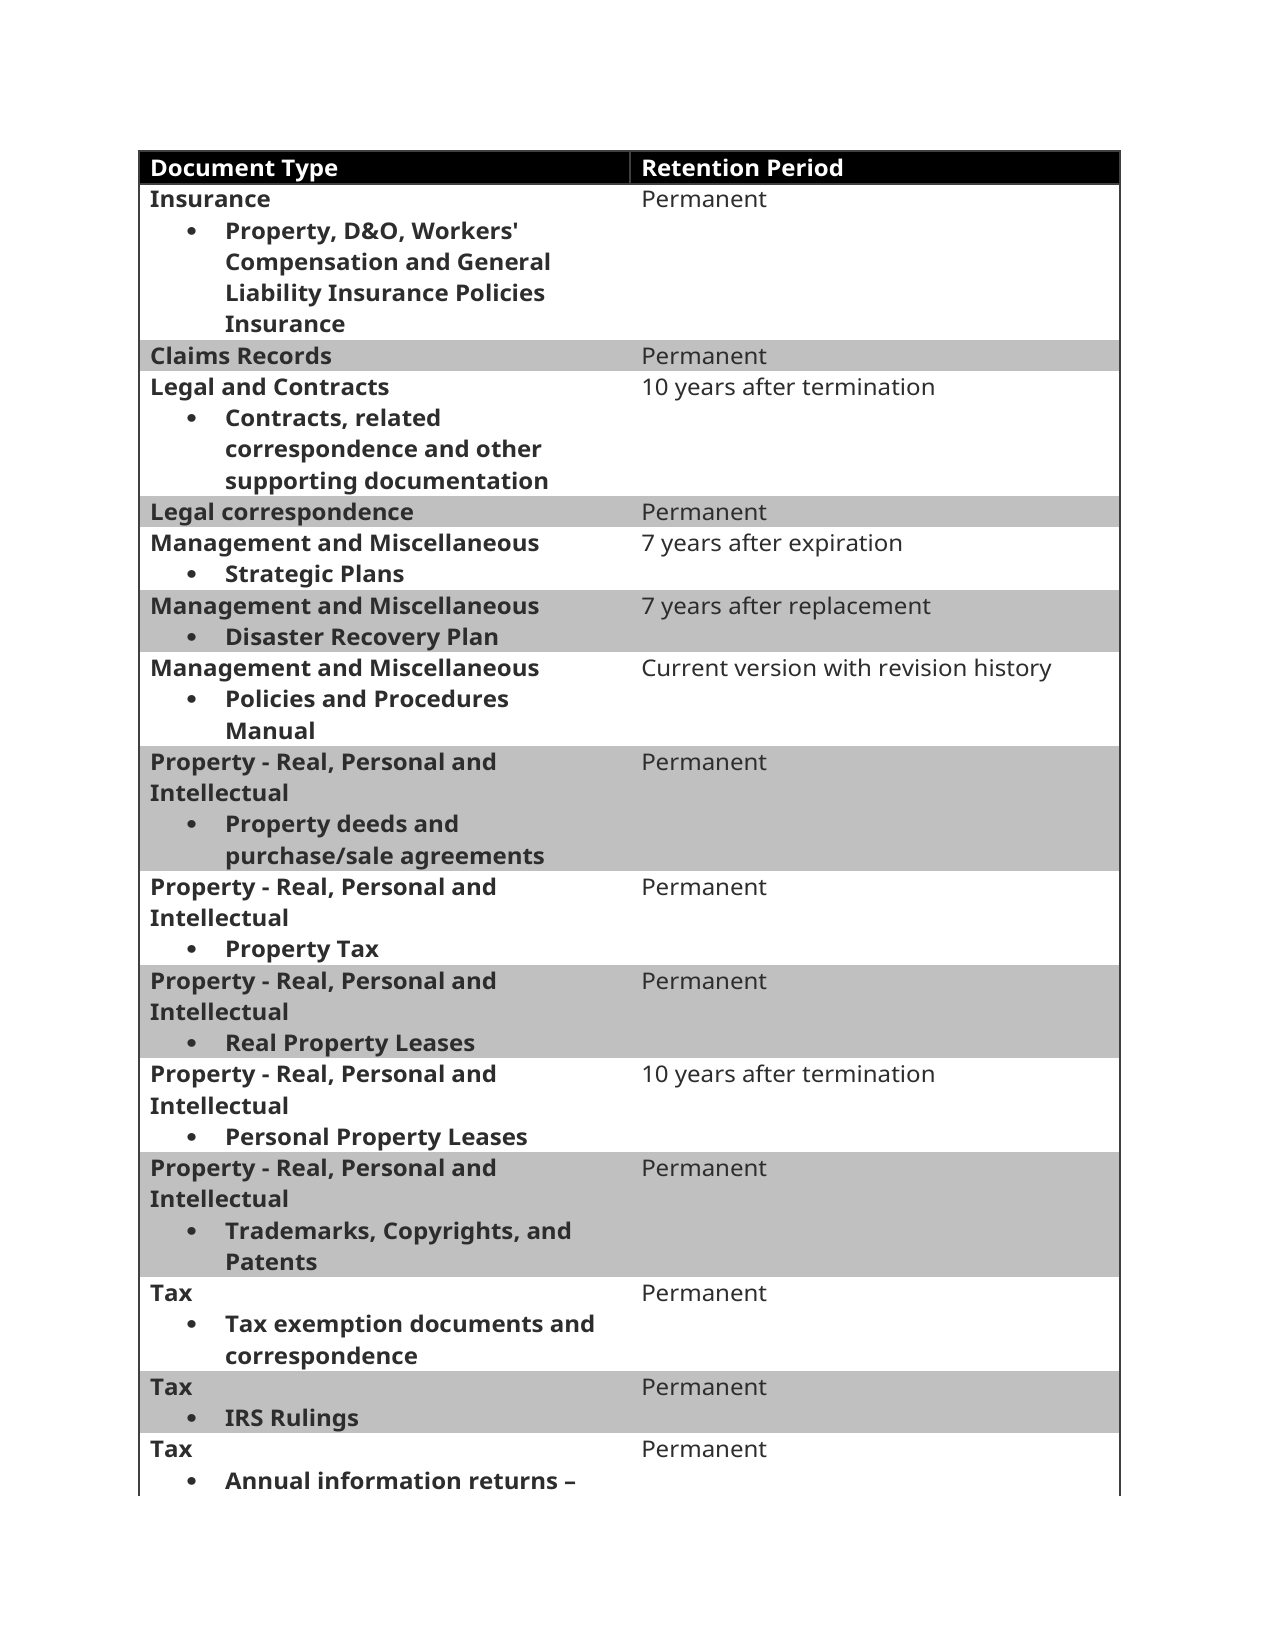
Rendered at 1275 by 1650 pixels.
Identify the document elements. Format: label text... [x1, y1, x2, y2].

table_cell Tax IRS Rulings [140, 1371, 630, 1433]
table_cell Permanent [630, 1371, 1119, 1433]
table_cell Property - Real, Personal and Intellectual Property deeds and purchase/sale agreements [140, 746, 630, 871]
table_cell Permanent [630, 1152, 1119, 1277]
table_cell Management and Miscellaneous Disaster Recovery Plan [140, 590, 630, 652]
table_cell Permanent [630, 496, 1119, 527]
table_cell Permanent [630, 871, 1119, 964]
table_cell Insurance Property, D&O, Workers' Compensation and General Liability Insurance Policies Insurance [140, 185, 630, 339]
table_cell Permanent [630, 185, 1119, 339]
table_cell Property - Real, Personal and Intellectual Trademarks, Copyrights, and Patents [140, 1152, 630, 1277]
table_cell Permanent [630, 340, 1119, 371]
table_cell Tax Tax exemption documents and correspondence [140, 1277, 630, 1371]
table_header Document Type [140, 152, 629, 183]
table_header Retention Period [631, 152, 1119, 183]
table_cell Permanent [630, 746, 1119, 871]
table_cell Management and Miscellaneous Strategic Plans [140, 527, 630, 589]
table_cell Permanent [630, 1277, 1119, 1371]
table_cell Property - Real, Personal and Intellectual Property Tax [140, 871, 630, 964]
table_cell Permanent [630, 1433, 1119, 1496]
table_cell 7 years after expiration [630, 527, 1119, 589]
table_cell Property - Real, Personal and Intellectual Real Property Leases [140, 965, 630, 1058]
table_cell Management and Miscellaneous Policies and Procedures Manual [140, 652, 630, 746]
table_cell Permanent [630, 965, 1119, 1058]
table_cell Current version with revision history [630, 652, 1119, 746]
table_cell Legal correspondence [140, 496, 630, 527]
table_cell Property - Real, Personal and Intellectual Personal Property Leases [140, 1058, 630, 1152]
table_cell 10 years after termination [630, 1058, 1119, 1152]
table_cell 7 years after replacement [630, 590, 1119, 652]
table_cell Legal and Contracts Contracts, related correspondence and other supporting documentation [140, 371, 630, 496]
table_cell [140, 1433, 630, 1496]
table_cell Claims Records [140, 340, 630, 371]
table_cell 10 years after termination [630, 371, 1119, 496]
